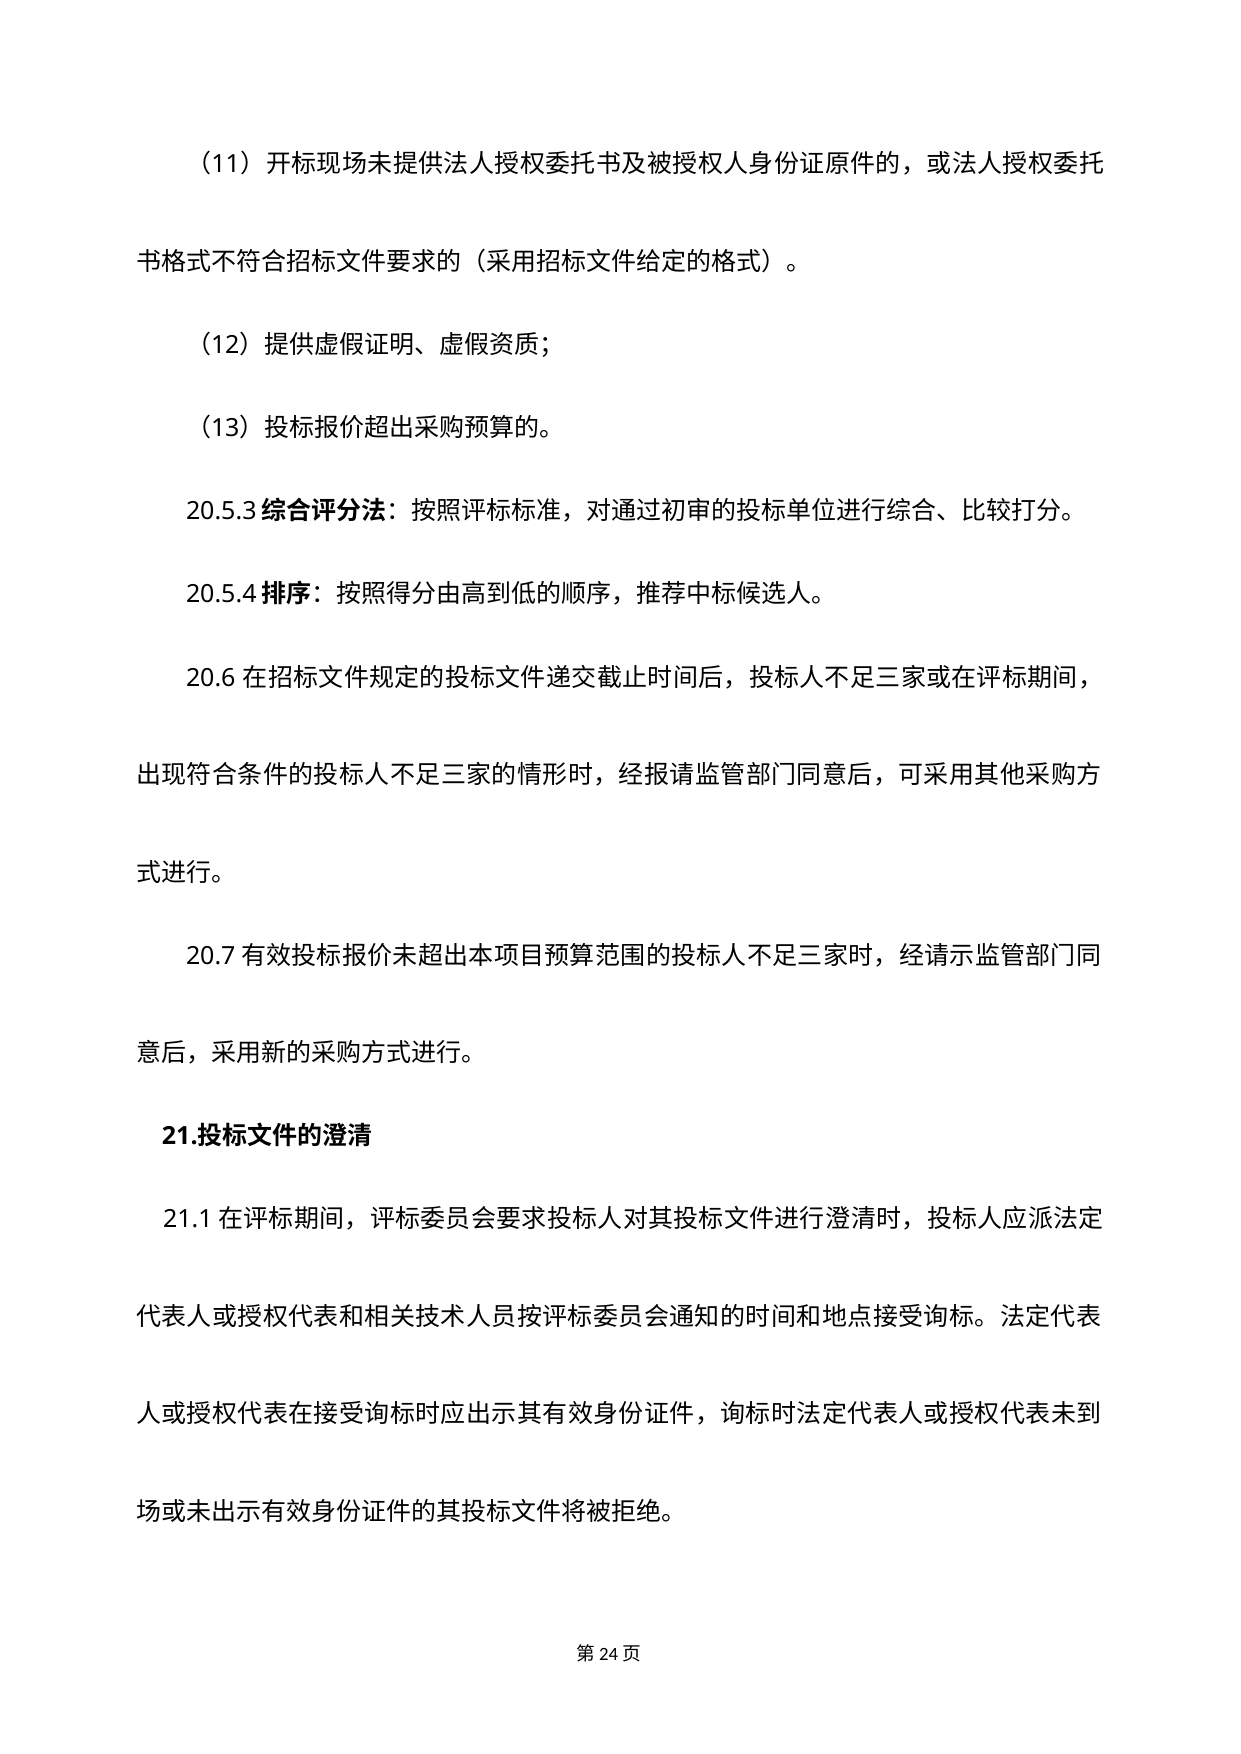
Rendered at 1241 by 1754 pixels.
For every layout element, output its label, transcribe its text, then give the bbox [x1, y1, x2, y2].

text 20.5.3综合评分法：按照评标标准，对通过初审的投标单位进行综合、比较打分。 [136, 476, 1104, 541]
text 20.6 在招标文件规定的投标文件递交截止时间后，投标人不足三家或在评标期间，出现符合条件的投标人不足三家的情形时，经报请监管部门同意后，可采用其他采购方式进行。 [136, 643, 1104, 903]
text 20.7有效投标报价未超出本项目预算范围的投标人不足三家时，经请示监管部门同意后，采用新的采购方式进行。 [136, 921, 1104, 1083]
text 20.5.4排序：按照得分由高到低的顺序，推荐中标候选人。 [136, 559, 1104, 624]
text 21.1在评标期间，评标委员会要求投标人对其投标文件进行澄清时，投标人应派法定代表人或授权代表和相关技术人员按评标委员会通知的时间和地点接受询标。法定代表人或授权代表在接受询标时应出示其有效身份证件，询标时法定代表人或授权代表未到场或未出示有效身份证件的其投标文件将被拒绝。 [136, 1184, 1104, 1542]
text （11）开标现场未提供法人授权委托书及被授权人身份证原件的，或法人授权委托书格式不符合招标文件要求的（采用招标文件给定的格式）。 [136, 129, 1104, 292]
text 21.投标文件的澄清 [136, 1101, 1104, 1166]
text （13）投标报价超出采购预算的。 [136, 393, 1104, 458]
text （12）提供虚假证明、虚假资质； [136, 310, 1104, 375]
